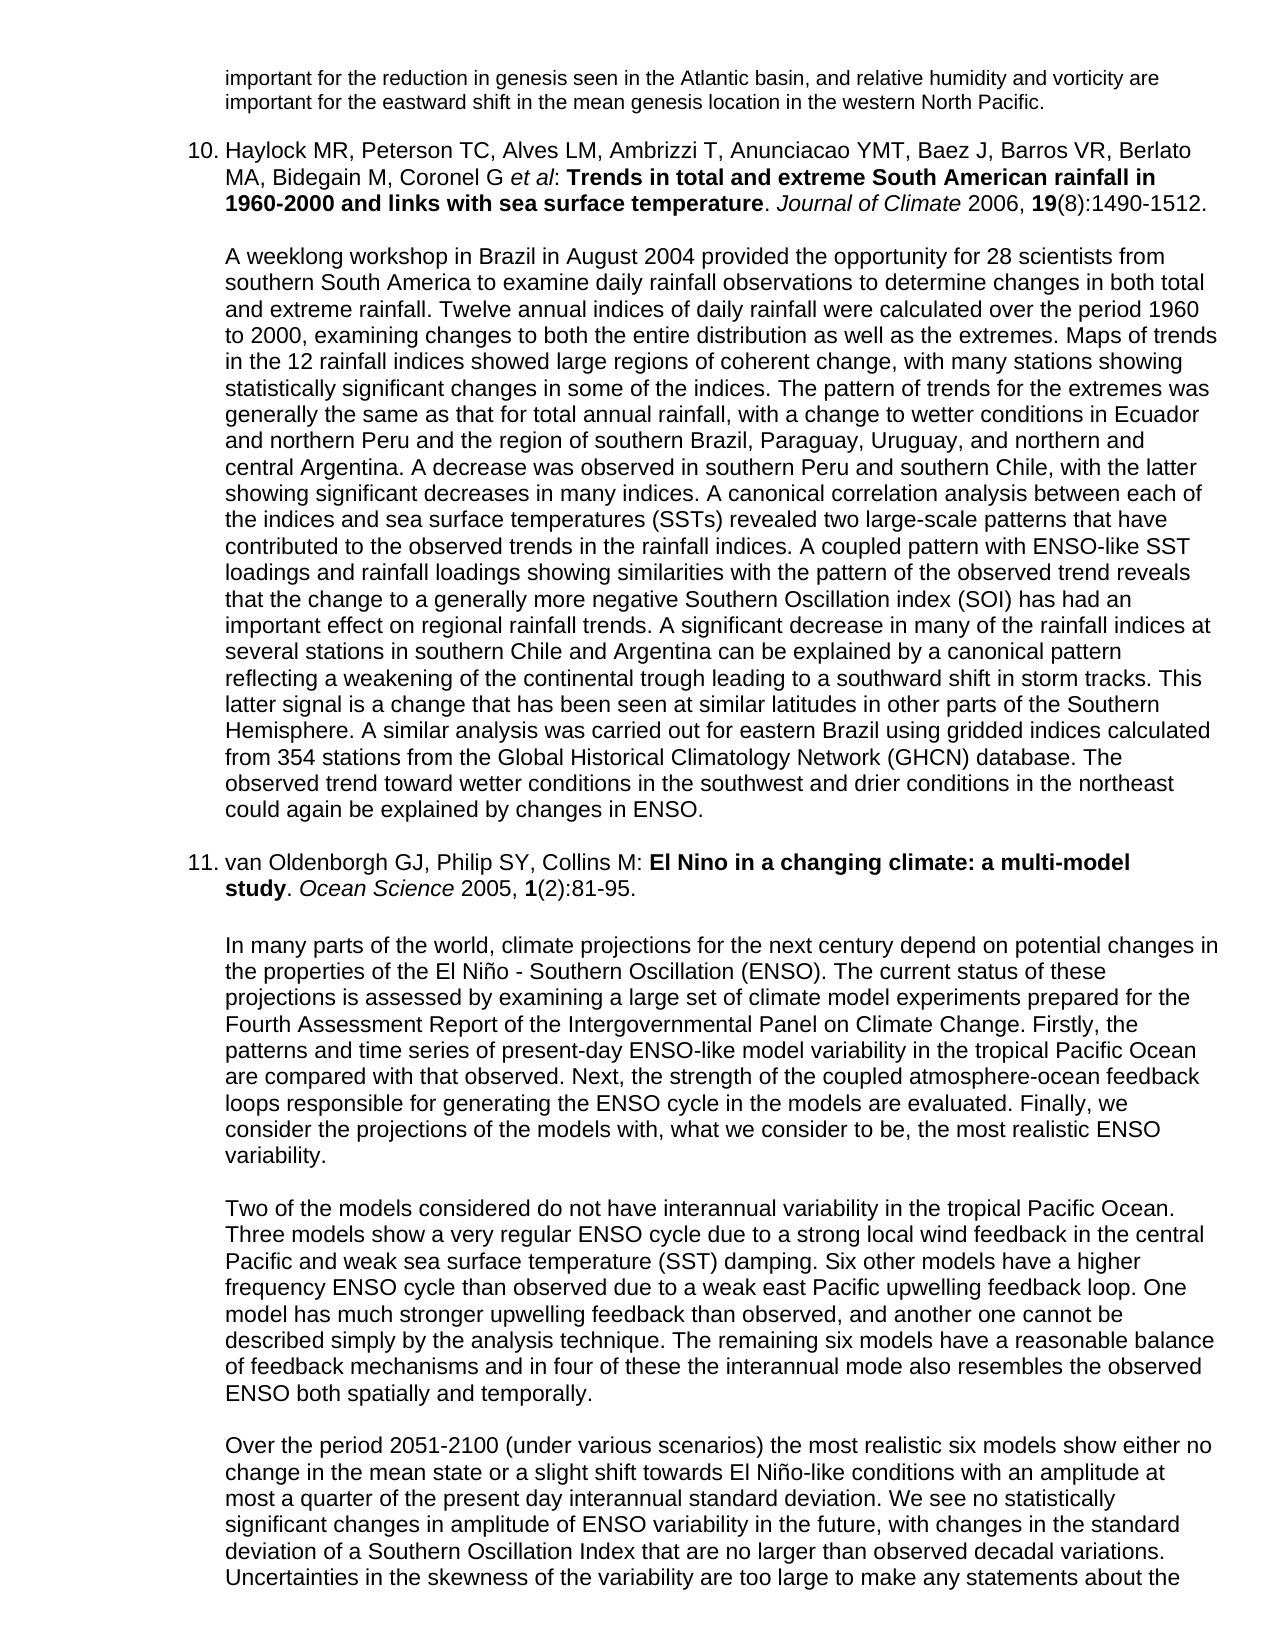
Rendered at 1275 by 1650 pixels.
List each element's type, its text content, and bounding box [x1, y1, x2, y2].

list Haylock MR, Peterson TC, Alves LM, Ambrizzi T, Anunciacao YMT, Baez J, Barros VR, Berlato MA, Bidegain M, Coronel G et al: Trends in total and extreme South American rainfall in 1960-2000 and links with sea surface temperature. Journal of Climate 2006, 19(8):1490-1512. [187, 137, 1219, 217]
list van Oldenborgh GJ, Philip SY, Collins M: El Nino in a changing climate: a multi-model study. Ocean Science 2005, 1(2):81-95. [187, 849, 1219, 902]
list A weeklong workshop in Brazil in August 2004 provided the opportunity for 28 scientists from southern South America to examine daily rainfall observations to determine changes in both total and extreme rainfall. Twelve annual indices of daily rainfall were calculated over the period 1960 to 2000, examining changes to both the entire distribution as well as the extremes. Maps of trends in the 12 rainfall indices showed large regions of coherent change, with many stations showing statistically significant changes in some of the indices. The pattern of trends for the extremes was generally the same as that for total annual rainfall, with a change to wetter conditions in Ecuador and northern Peru and the region of southern Brazil, Paraguay, Uruguay, and northern and central Argentina. A decrease was observed in southern Peru and southern Chile, with the latter showing significant decreases in many indices. A canonical correlation analysis between each of the indices and sea surface temperatures (SSTs) revealed two large-scale patterns that have contributed to the observed trends in the rainfall indices. A coupled pattern with ENSO-like SST loadings and rainfall loadings showing similarities with the pattern of the observed trend reveals that the change to a generally more negative Southern Oscillation index (SOI) has had an important effect on regional rainfall trends. A significant decrease in many of the rainfall indices at several stations in southern Chile and Argentina can be explained by a canonical pattern reflecting a weakening of the continental trough leading to a southward shift in storm tracks. This latter signal is a change that has been seen at similar latitudes in other parts of the Southern Hemisphere. A similar analysis was carried out for eastern Brazil using gridded indices calculated from 354 stations from the Global Historical Climatology Network (GHCN) database. The observed trend toward wetter conditions in the southwest and drier conditions in the northeast could again be explained by changes in ENSO. [225, 243, 1219, 823]
